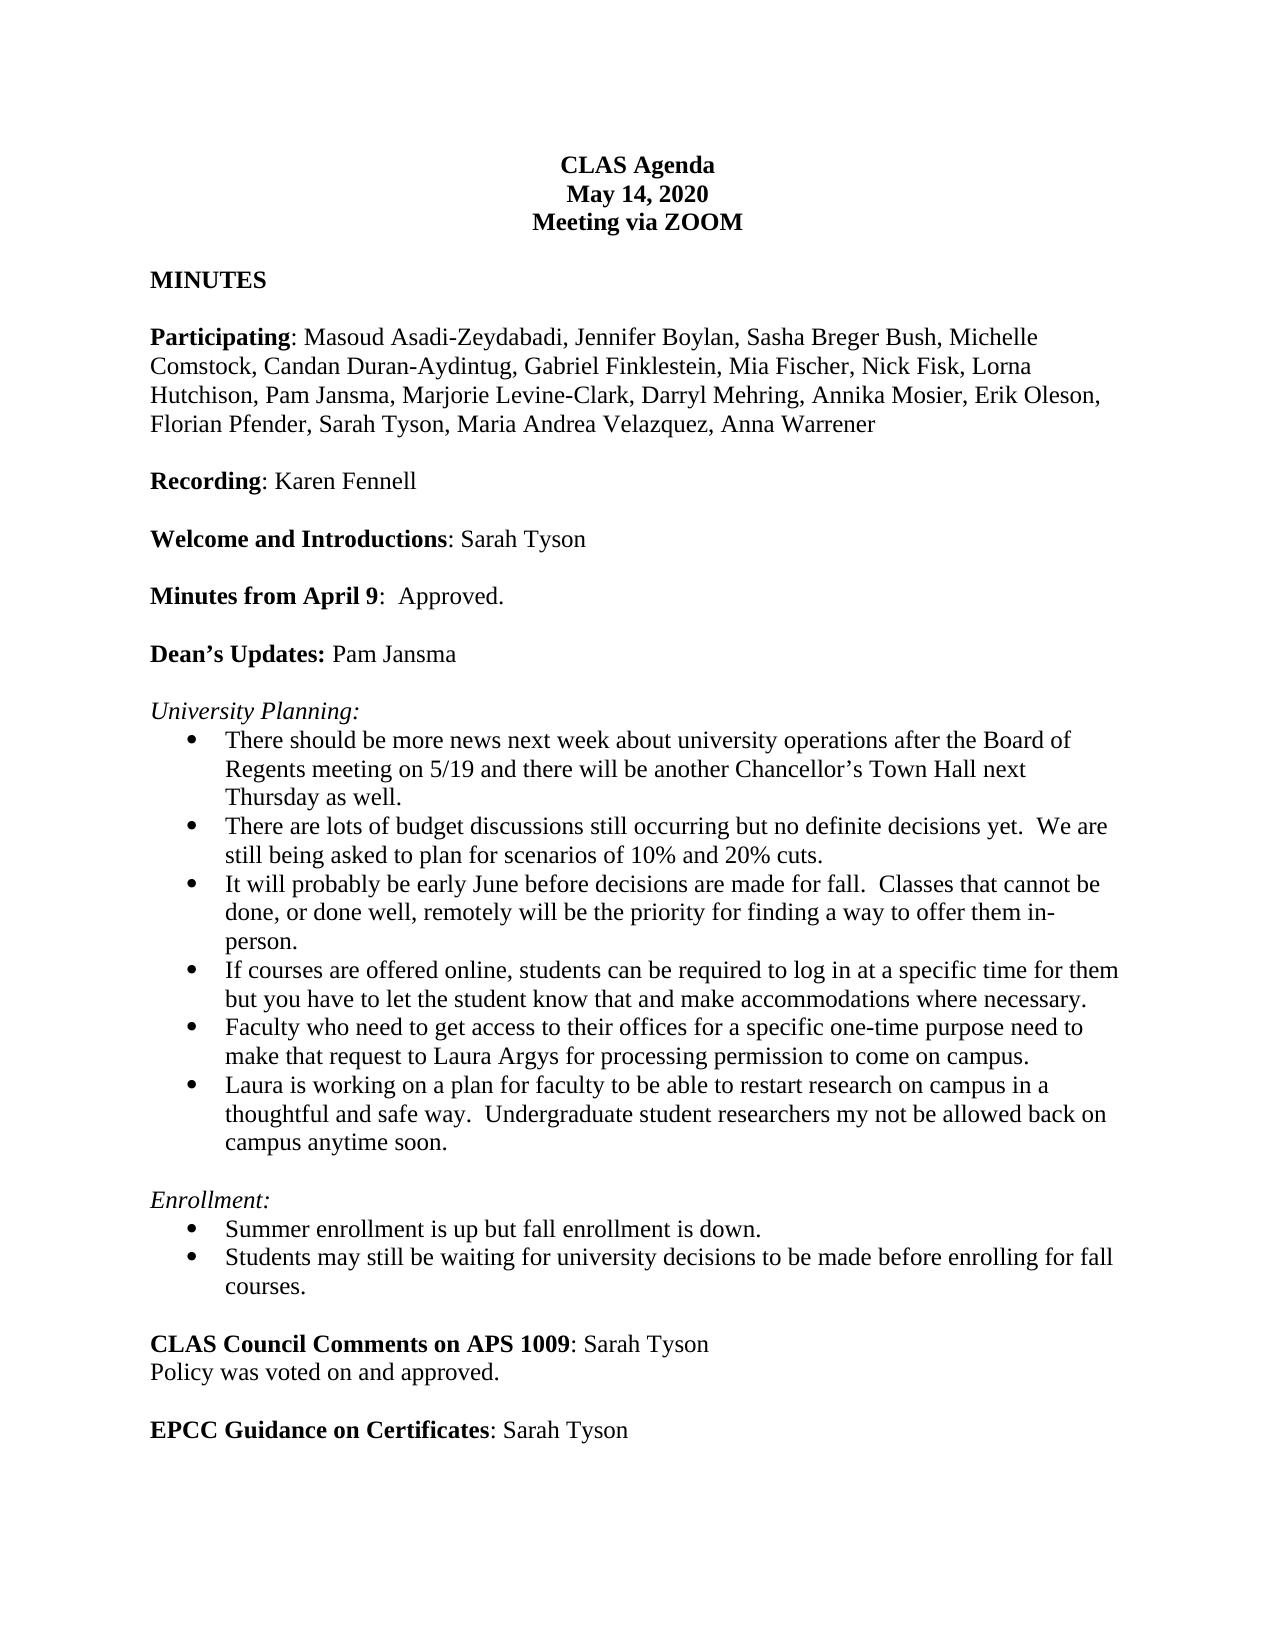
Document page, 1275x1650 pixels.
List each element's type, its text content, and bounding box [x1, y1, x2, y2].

text MINUTES [150, 265, 1125, 294]
list Summer enrollment is up but fall enrollment is down. [187, 1214, 1125, 1242]
text CLAS Council Comments on APS 1009: Sarah Tyson [150, 1329, 1125, 1357]
list If courses are offered online, students can be required to log in at a specific time for them but you have to let the student know that and make accommodations where necessary. [187, 955, 1125, 1012]
text Dean’s Updates: Pam Jansma [150, 639, 1125, 667]
text CLAS Agenda [150, 150, 1125, 179]
text Minutes from April 9: Approved. [150, 581, 1125, 610]
list There should be more news next week about university operations after the Board of Regents meeting on 5/19 and there will be another Chancellor’s Town Hall next Thursday as well. [187, 725, 1125, 811]
list Faculty who need to get access to their offices for a specific one-time purpose need to make that request to Laura Argys for processing permission to come on campus. [187, 1012, 1125, 1070]
text University Planning: [150, 696, 1125, 725]
text Enrollment: [150, 1185, 1125, 1214]
list There are lots of budget discussions still occurring but no definite decisions yet. We are still being asked to plan for scenarios of 10% and 20% cuts. [187, 811, 1125, 869]
text Policy was voted on and approved. [150, 1357, 1125, 1386]
list It will probably be early June before decisions are made for fall. Classes that cannot be done, or done well, remotely will be the priority for finding a way to offer them in-person. [187, 869, 1125, 955]
text Recording: Karen Fennell [150, 466, 1125, 495]
list Laura is working on a plan for faculty to be able to restart research on campus in a thoughtful and safe way. Undergraduate student researchers my not be allowed back on campus anytime soon. [187, 1070, 1125, 1156]
text EPCC Guidance on Certificates: Sarah Tyson [150, 1415, 1125, 1444]
text Welcome and Introductions: Sarah Tyson [150, 524, 1125, 552]
list Students may still be waiting for university decisions to be made before enrolling for fall courses. [187, 1242, 1125, 1300]
text Meeting via ZOOM [150, 207, 1125, 236]
text May 14, 2020 [150, 179, 1125, 207]
text Participating: Masoud Asadi-Zeydabadi, Jennifer Boylan, Sasha Breger Bush, Michelle Comstock, Candan Duran-Aydintug, Gabriel Finklestein, Mia Fischer, Nick Fisk, Lorna Hutchison, Pam Jansma, Marjorie Levine-Clark, Darryl Mehring, Annika Mosier, Erik Oleson, Florian Pfender, Sarah Tyson, Maria Andrea Velazquez, Anna Warrener [150, 322, 1125, 437]
